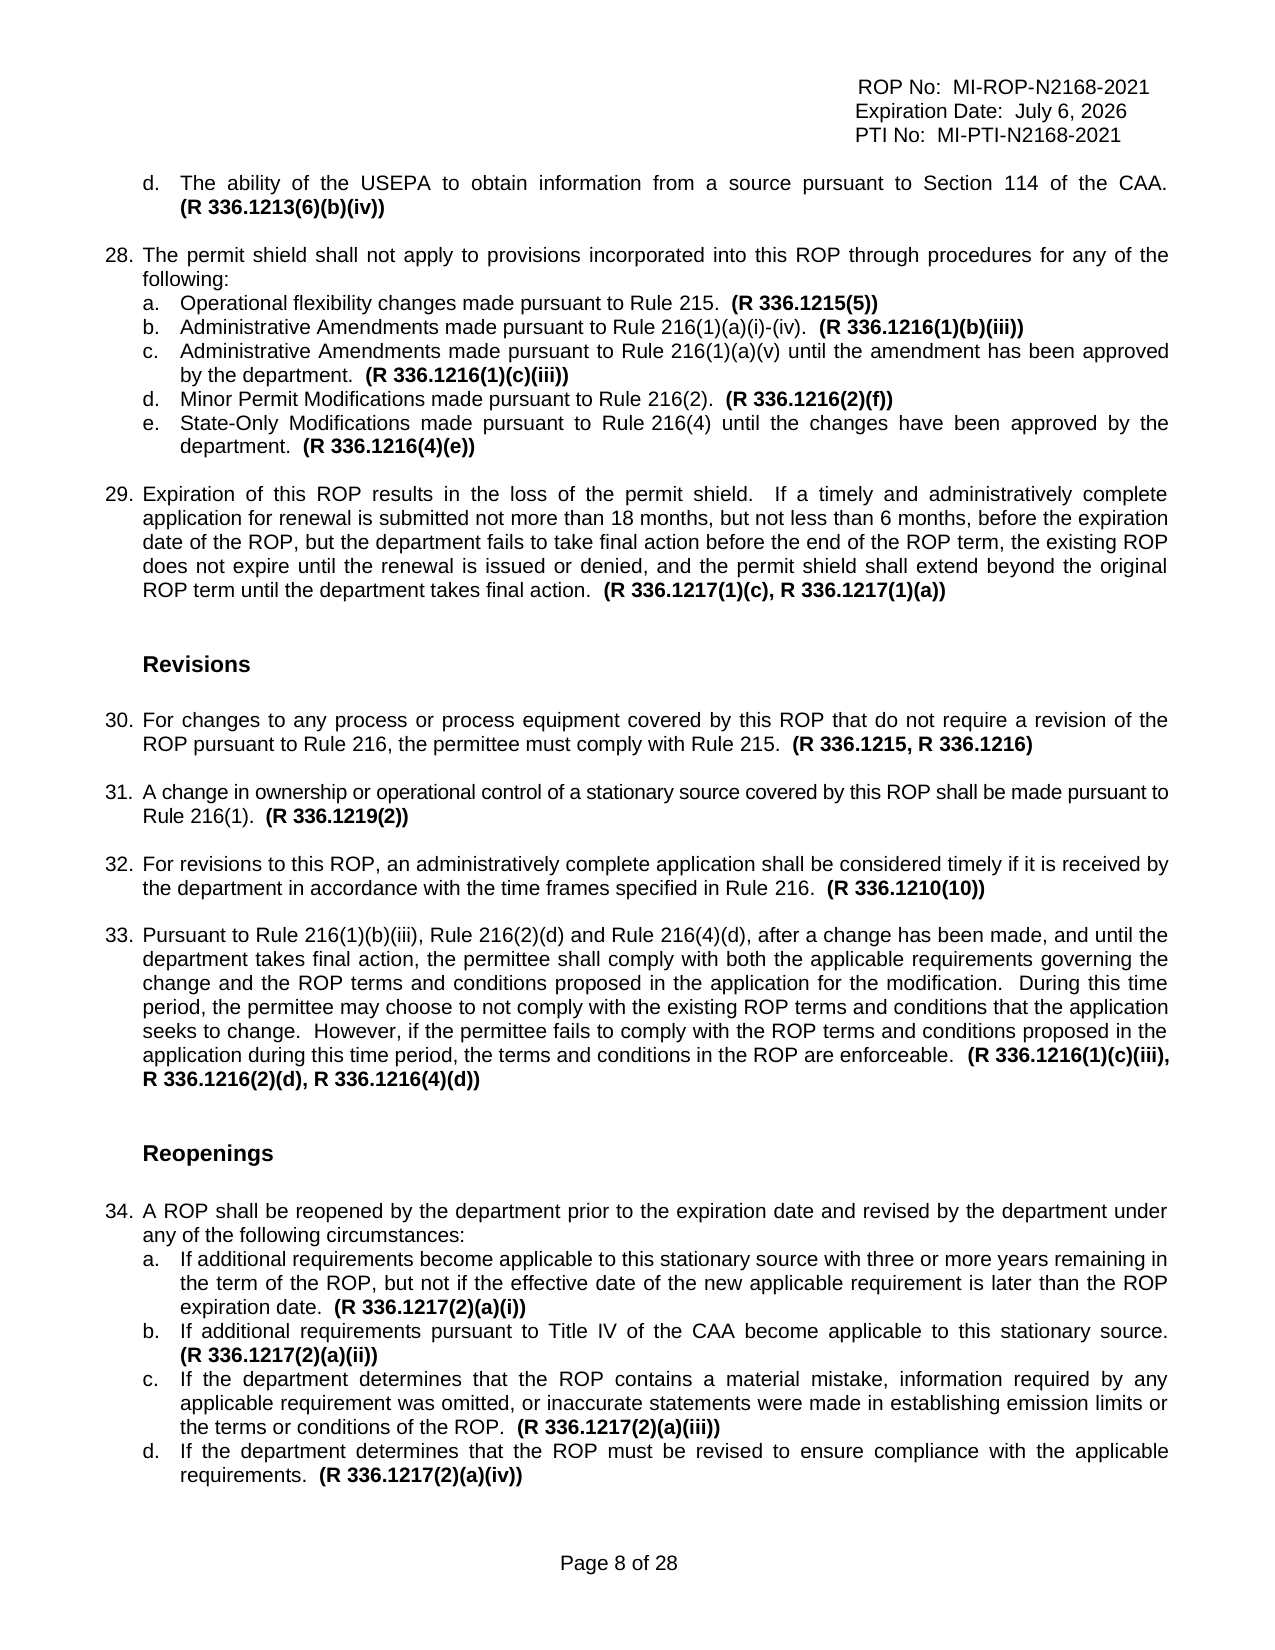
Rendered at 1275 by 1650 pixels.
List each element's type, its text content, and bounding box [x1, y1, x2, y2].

list Administrative Amendments made pursuant to Rule 216(1)(a)(i)-(iv). (R 336.1216(1)(b)(iii)) [142, 314, 1170, 338]
list Expiration of this ROP results in the loss of the permit shield. If a timely and administratively complete application for renewal is submitted not more than 18 months, but not less than 6 months, before the expiration date of the ROP, but the department fails to take final action before the end of the ROP term, the existing ROP does not expire until the renewal is issued or denied, and the permit shield shall extend beyond the original ROP term until the department takes final action. (R 336.1217(1)(c), R 336.1217(1)(a)) [105, 482, 1170, 602]
list If additional requirements pursuant to Title IV of the CAA become applicable to this stationary source. (R 336.1217(2)(a)(ii)) [142, 1319, 1170, 1367]
list The ability of the USEPA to obtain information from a source pursuant to Section 114 of the CAA. (R 336.1213(6)(b)(iv)) [142, 171, 1170, 219]
list For changes to any process or process equipment covered by this ROP that do not require a revision of the ROP pursuant to Rule 216, the permittee must comply with Rule 215. (R 336.1215, R 336.1216) [105, 708, 1170, 756]
list Administrative Amendments made pursuant to Rule 216(1)(a)(v) until the amendment has been approved by the department. (R 336.1216(1)(c)(iii)) [142, 338, 1170, 386]
list If the department determines that the ROP contains a material mistake, information required by any applicable requirement was omitted, or inaccurate statements were made in establishing emission limits or the terms or conditions of the ROP. (R 336.1217(2)(a)(iii)) [142, 1367, 1170, 1438]
list If additional requirements become applicable to this stationary source with three or more years remaining in the term of the ROP, but not if the effective date of the new applicable requirement is later than the ROP expiration date. (R 336.1217(2)(a)(i)) [142, 1247, 1170, 1319]
list The permit shield shall not apply to provisions incorporated into this ROP through procedures for any of the following: [105, 243, 1170, 291]
subtitle Reopenings [105, 1140, 1170, 1166]
list Operational flexibility changes made pursuant to Rule 215. (R 336.1215(5)) [142, 291, 1170, 314]
list If the department determines that the ROP must be revised to ensure compliance with the applicable requirements. (R 336.1217(2)(a)(iv)) [142, 1438, 1170, 1486]
list For revisions to this ROP, an administratively complete application shall be considered timely if it is received by the department in accordance with the time frames specified in Rule 216. (R 336.1210(10)) [105, 851, 1170, 899]
list Pursuant to Rule 216(1)(b)(iii), Rule 216(2)(d) and Rule 216(4)(d), after a change has been made, and until the department takes final action, the permittee shall comply with both the applicable requirements governing the change and the ROP terms and conditions proposed in the application for the modification. During this time period, the permittee may choose to not comply with the existing ROP terms and conditions that the application seeks to change. However, if the permittee fails to comply with the ROP terms and conditions proposed in the application during this time period, the terms and conditions in the ROP are enforceable. (R 336.1216(1)(c)(iii), R 336.1216(2)(d), R 336.1216(4)(d)) [105, 923, 1170, 1091]
list A ROP shall be reopened by the department prior to the expiration date and revised by the department under any of the following circumstances: [105, 1199, 1170, 1247]
subtitle Revisions [105, 651, 1170, 677]
list A change in ownership or operational control of a stationary source covered by this ROP shall be made pursuant to Rule 216(1). (R 336.1219(2)) [105, 779, 1170, 827]
list State-Only Modifications made pursuant to Rule 216(4) until the changes have been approved by the department. (R 336.1216(4)(e)) [142, 410, 1170, 458]
list Minor Permit Modifications made pursuant to Rule 216(2). (R 336.1216(2)(f)) [142, 386, 1170, 410]
